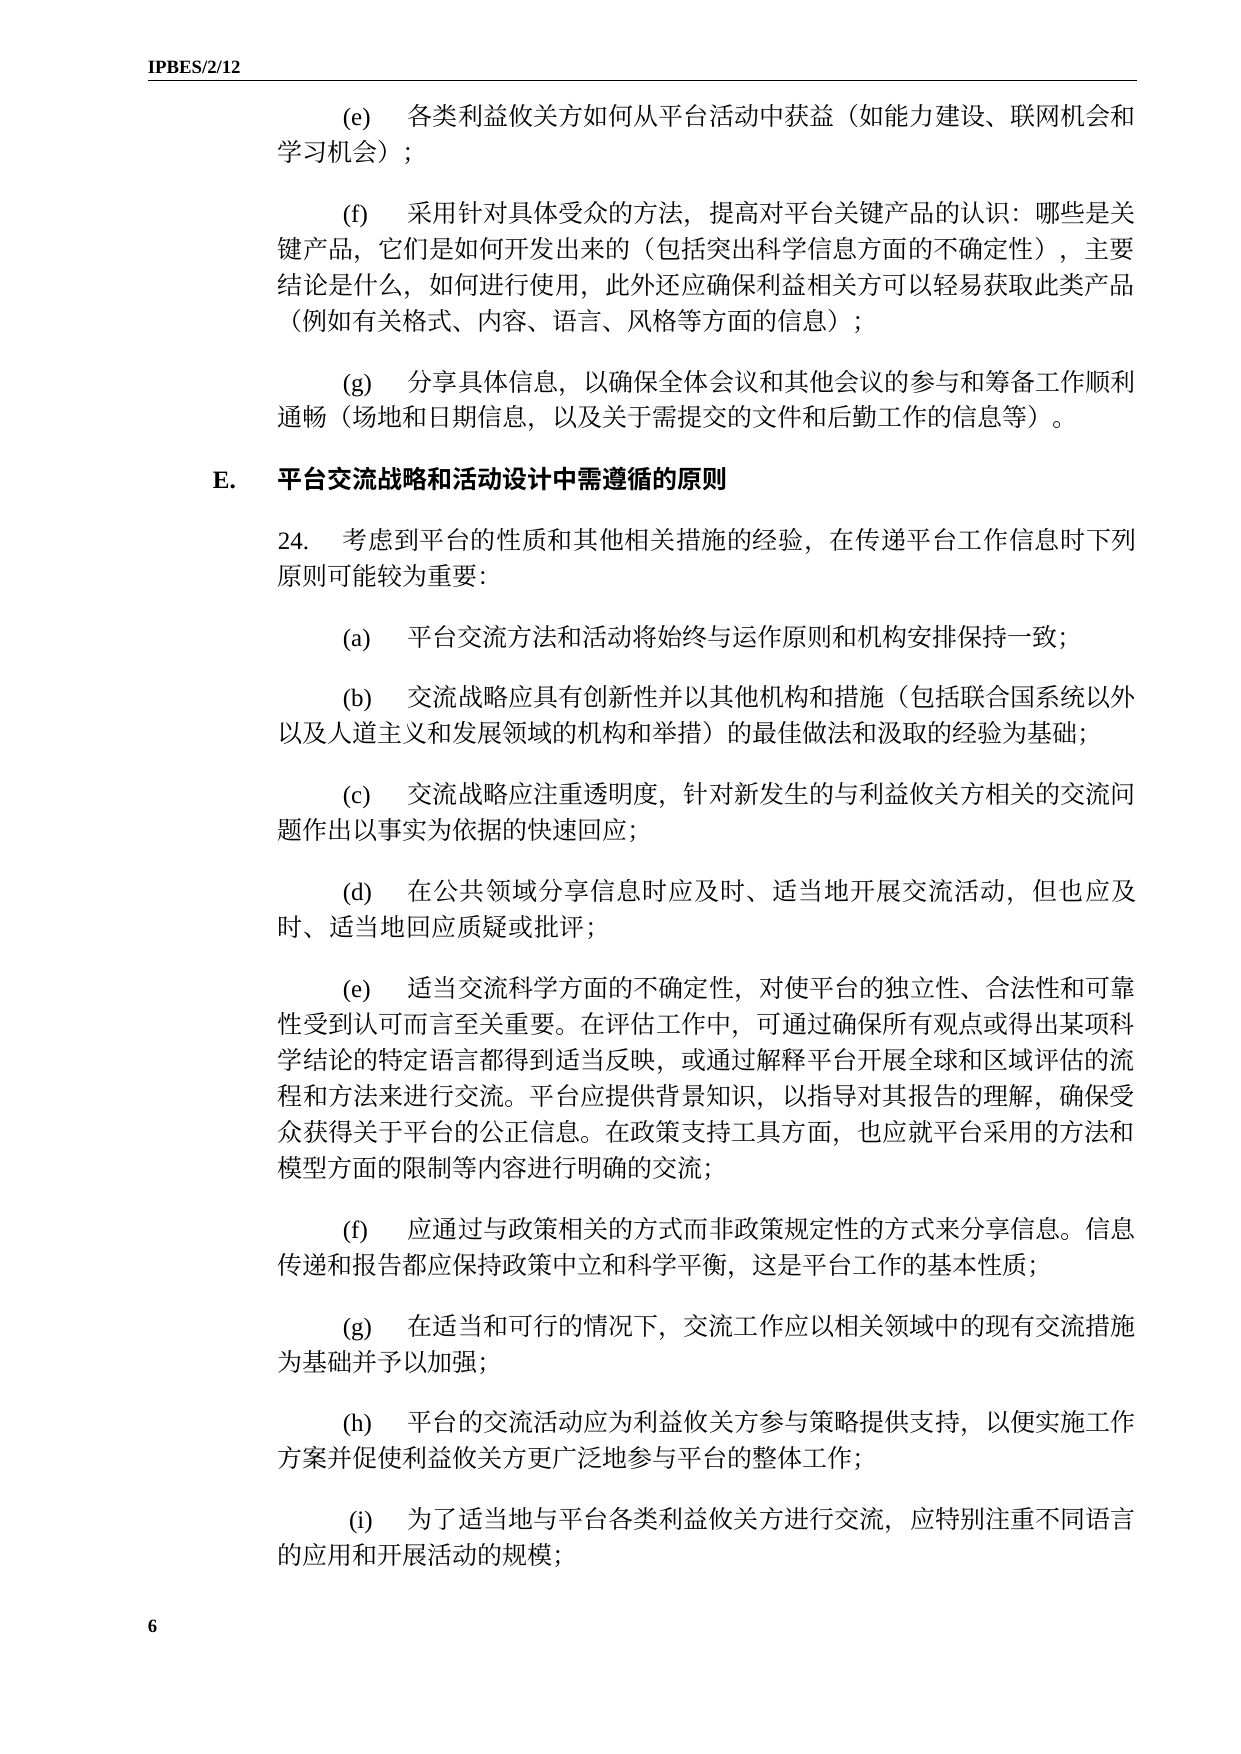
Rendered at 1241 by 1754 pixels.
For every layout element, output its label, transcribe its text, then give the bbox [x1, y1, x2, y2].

text (g) 在适当和可行的情况下，交流工作应以相关领域中的现有交流措施为基础并予以加强； [278, 1306, 1137, 1378]
text (a) 平台交流方法和活动将始终与运作原则和机构安排保持一致； [278, 617, 1137, 653]
text (e) 各类利益攸关方如何从平台活动中获益（如能力建设、联网机会和学习机会）； [278, 97, 1137, 168]
list 考虑到平台的性质和其他相关措施的经验，在传递平台工作信息时下列原则可能较为重要： [278, 520, 1137, 592]
text (d) 在公共领域分享信息时应及时、适当地开展交流活动，但也应及时、适当地回应质疑或批评； [278, 872, 1137, 944]
text (i) 为了适当地与平台各类利益攸关方进行交流，应特别注重不同语言的应用和开展活动的规模； [278, 1500, 1137, 1572]
text (f) 应通过与政策相关的方式而非政策规定性的方式来分享信息。信息传递和报告都应保持政策中立和科学平衡，这是平台工作的基本性质； [278, 1209, 1137, 1281]
list (b) 交流战略应具有创新性并以其他机构和措施（包括联合国系统以外以及人道主义和发展领域的机构和举措）的最佳做法和汲取的经验为基础； [278, 678, 1137, 750]
text (c) 交流战略应注重透明度，针对新发生的与利益攸关方相关的交流问题作出以事实为依据的快速回应； [278, 775, 1137, 847]
text (f) 采用针对具体受众的方法，提高对平台关键产品的认识：哪些是关键产品，它们是如何开发出来的（包括突出科学信息方面的不确定性），主要结论是什么，如何进行使用，此外还应确保利益相关方可以轻易获取此类产品（例如有关格式、内容、语言、风格等方面的信息）； [278, 193, 1137, 337]
text E. 平台交流战略和活动设计中需遵循的原则 [148, 459, 1107, 495]
text (e) 适当交流科学方面的不确定性，对使平台的独立性、合法性和可靠性受到认可而言至关重要。在评估工作中，可通过确保所有观点或得出某项科学结论的特定语言都得到适当反映，或通过解释平台开展全球和区域评估的流程和方法来进行交流。平台应提供背景知识，以指导对其报告的理解，确保受众获得关于平台的公正信息。在政策支持工具方面，也应就平台采用的方法和模型方面的限制等内容进行明确的交流； [278, 969, 1137, 1184]
text (h) 平台的交流活动应为利益攸关方参与策略提供支持，以便实施工作方案并促使利益攸关方更广泛地参与平台的整体工作； [278, 1403, 1137, 1475]
text (g) 分享具体信息，以确保全体会议和其他会议的参与和筹备工作顺利通畅（场地和日期信息，以及关于需提交的文件和后勤工作的信息等）。 [278, 362, 1137, 434]
